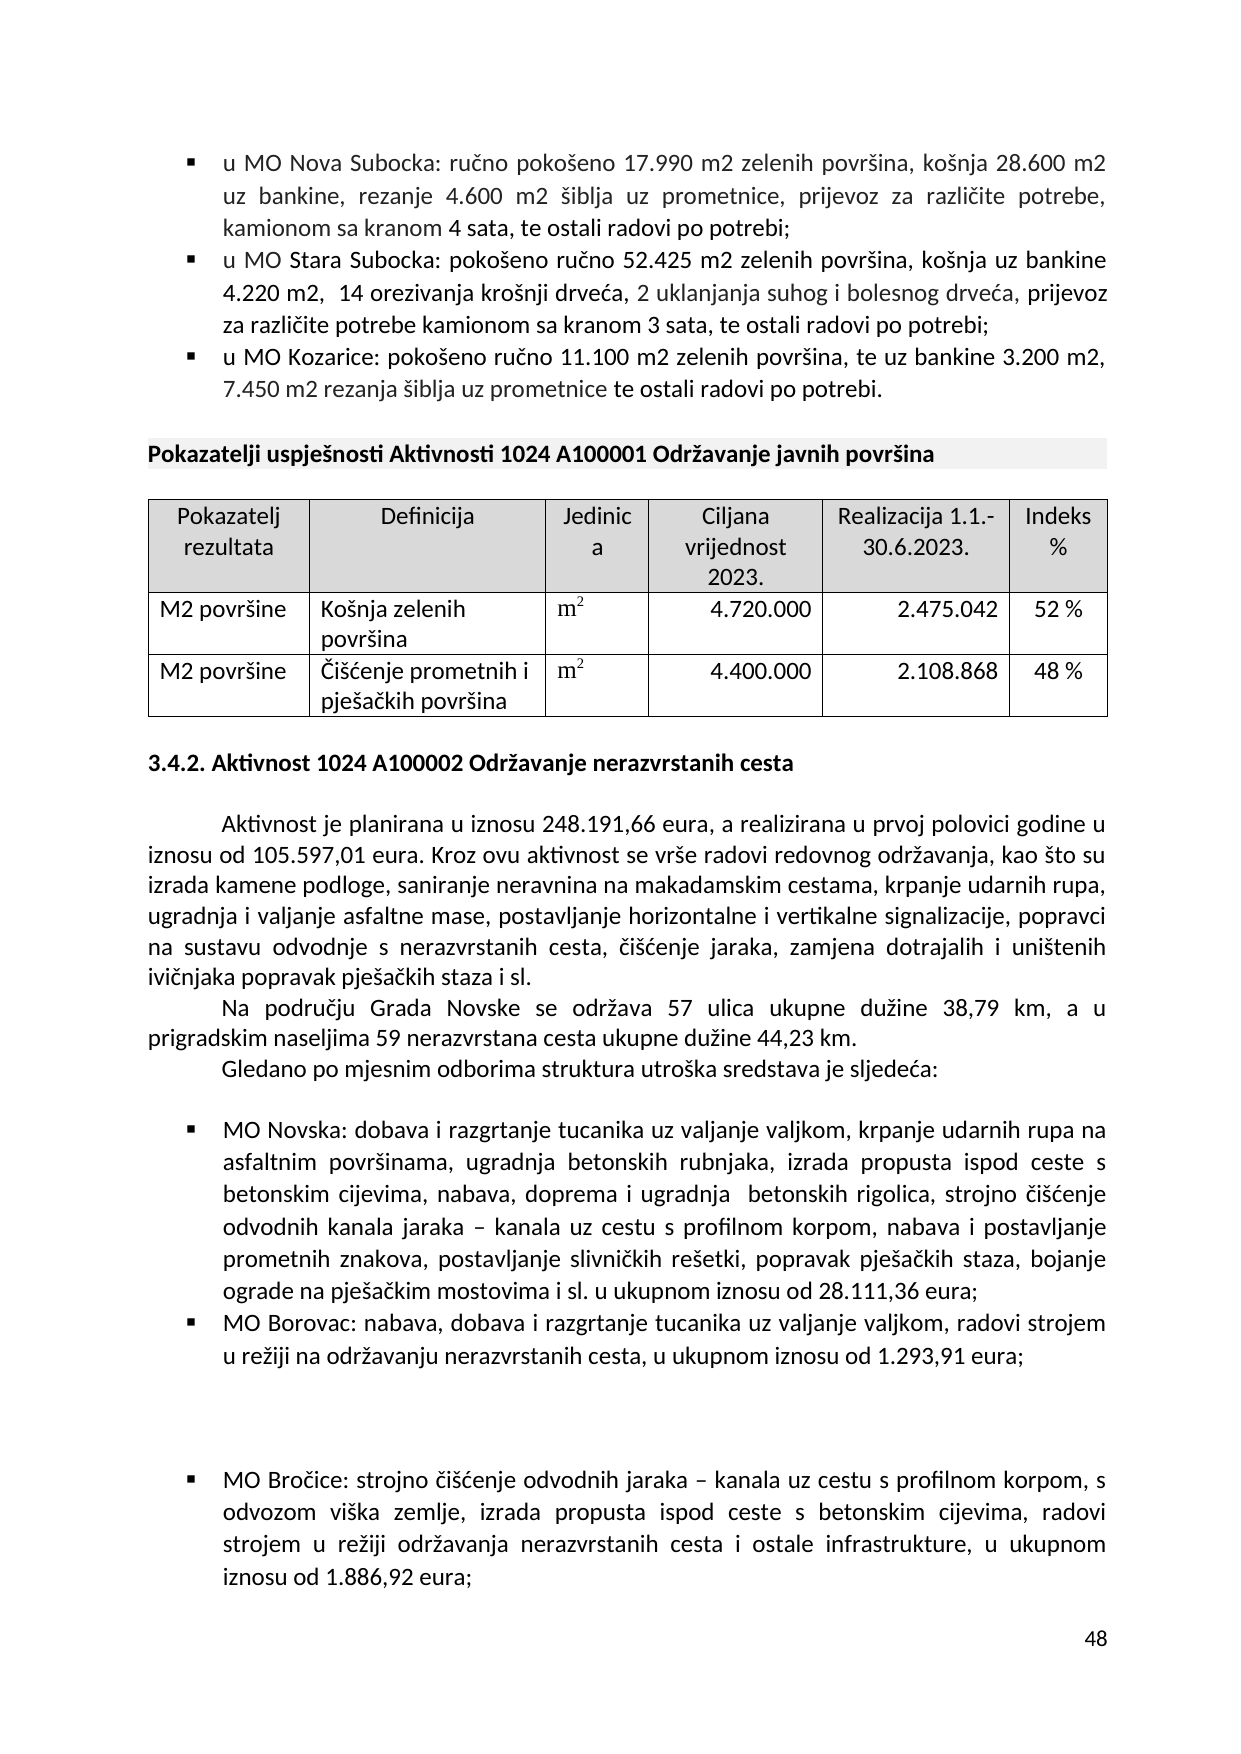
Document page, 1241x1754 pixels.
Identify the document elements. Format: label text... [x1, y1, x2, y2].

text Aktivnost je planirana u iznosu 248.191,66 eura, a realizirana u prvoj polovici godine u iznosu od 105.597,01 eura. Kroz ovu aktivnost se vrše radovi redovnog održavanja, kao što su izrada kamene podloge, saniranje neravnina na makadamskim cestama, krpanje udarnih rupa, ugradnja i valjanje asfaltne mase, postavljanje horizontalne i vertikalne signalizacije, popravci na sustavu odvodnje s nerazvrstanih cesta, čišćenje jaraka, zamjena dotrajalih i uništenih ivičnjaka popravak pješačkih staza i sl. [148, 809, 1107, 992]
table_header Realizacija 1.1.-30.6.2023. [823, 500, 1009, 592]
list MO Bročice: strojno čišćenje odvodnih jaraka – kanala uz cestu s profilnom korpom, s odvozom viška zemlje, izrada propusta ispod ceste s betonskim cijevima, radovi strojem u režiji održavanja nerazvrstanih cesta i ostale infrastrukture, u ukupnom iznosu od 1.886,92 eura; [185, 1464, 1107, 1591]
table_cell 48 % [1010, 655, 1107, 716]
table_cell M2 površine [149, 593, 309, 654]
table_cell Čišćenje prometnih i pješačkih površina [310, 655, 545, 716]
text Na području Grada Novske se održava 57 ulica ukupne dužine 38,79 km, a u prigradskim naseljima 59 nerazvrstana cesta ukupne dužine 44,23 km. [148, 992, 1107, 1053]
table_cell 52 % [1010, 593, 1107, 654]
text 3.4.2. Aktivnost 1024 A100002 Održavanje nerazvrstanih cesta [148, 748, 1107, 778]
text Gledano po mjesnim odborima struktura utroška sredstava je sljedeća: [148, 1053, 1107, 1083]
list u MO Nova Subocka: ručno pokošeno 17.990 m2 zelenih površina, košnja 28.600 m2 uz bankine, rezanje 4.600 m2 šiblja uz prometnice, prijevoz za različite potrebe, kamionom sa kranom 4 sata, te ostali radovi po potrebi; [185, 148, 1107, 243]
table_cell 2.475.042 [823, 593, 1009, 654]
table_cell 2.108.868 [823, 655, 1009, 716]
table_cell 4.720.000 [649, 593, 822, 654]
list MO Novska: dobava i razgrtanje tucanika uz valjanje valjkom, krpanje udarnih rupa na asfaltnim površinama, ugradnja betonskih rubnjaka, izrada propusta ispod ceste s betonskim cijevima, nabava, doprema i ugradnja betonskih rigolica, strojno čišćenje odvodnih kanala jaraka – kanala uz cestu s profilnom korpom, nabava i postavljanje prometnih znakova, postavljanje slivničkih rešetki, popravak pješačkih staza, bojanje ograde na pješačkim mostovima i sl. u ukupnom iznosu od 28.111,36 eura; [185, 1114, 1107, 1306]
table_header Jedinica [546, 500, 648, 592]
table_cell M2 površine [149, 655, 309, 716]
list u MO Kozarice: pokošeno ručno 11.100 m2 zelenih površina, te uz bankine 3.200 m2, 7.450 m2 rezanja šiblja uz prometnice te ostali radovi po potrebi. [185, 341, 1107, 404]
table_cell 4.400.000 [649, 655, 822, 716]
table_header Indeks % [1010, 500, 1107, 592]
table_cell m2 [546, 655, 648, 716]
table_cell Košnja zelenih površina [310, 593, 545, 654]
table_cell m2 [546, 593, 648, 654]
table_header Definicija [310, 500, 545, 592]
list MO Borovac: nabava, dobava i razgrtanje tucanika uz valjanje valjkom, radovi strojem u režiji na održavanju nerazvrstanih cesta, u ukupnom iznosu od 1.293,91 eura; [185, 1308, 1107, 1370]
table_header Pokazatelj rezultata [149, 500, 309, 592]
text Pokazatelji uspješnosti Aktivnosti 1024 A100001 Održavanje javnih površina [148, 438, 1107, 469]
list u MO Stara Subocka: pokošeno ručno 52.425 m2 zelenih površina, košnja uz bankine 4.220 m2, 14 orezivanja krošnji drveća, 2 uklanjanja suhog i bolesnog drveća, prijevoz za različite potrebe kamionom sa kranom 3 sata, te ostali radovi po potrebi; [185, 244, 1107, 339]
table_header Ciljana vrijednost 2023. [649, 500, 822, 592]
